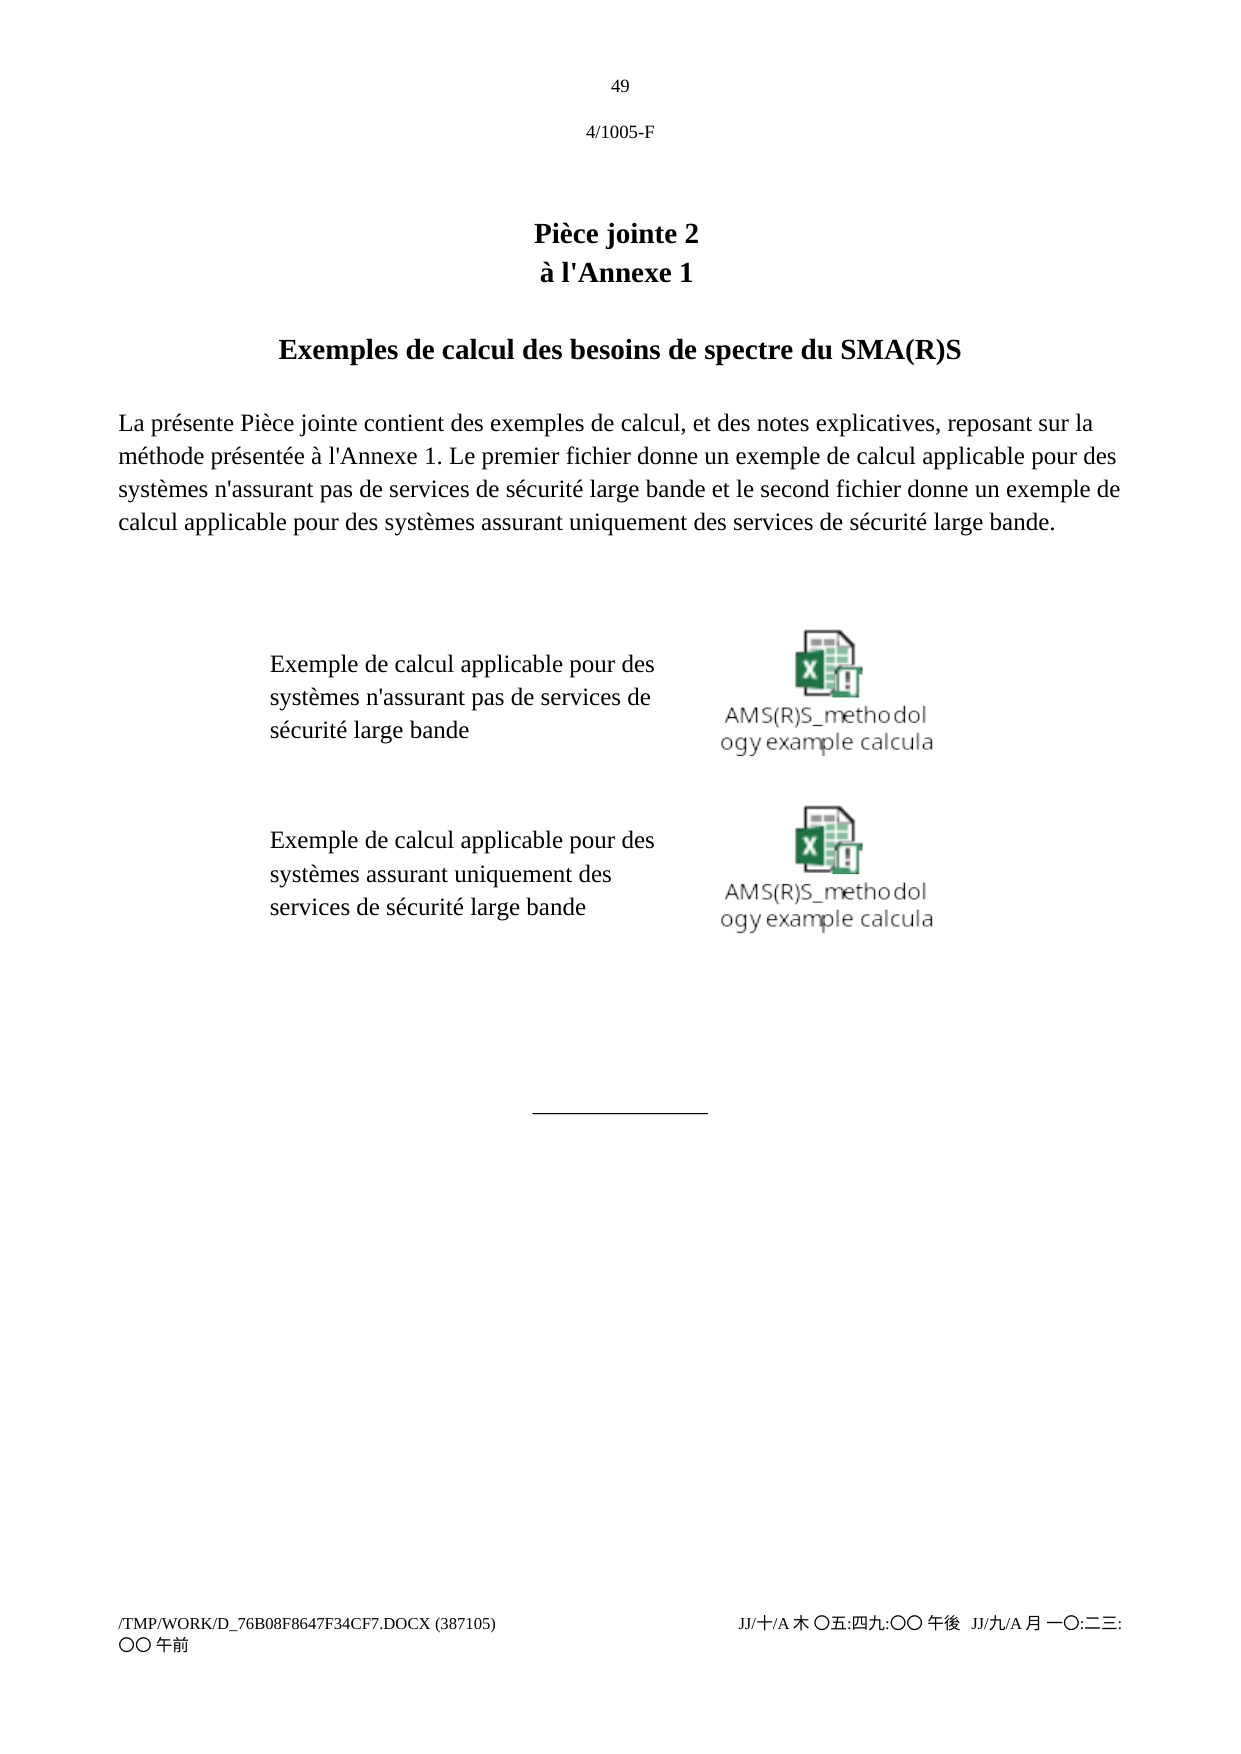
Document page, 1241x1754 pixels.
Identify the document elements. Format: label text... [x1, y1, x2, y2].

table_header Exemple de calcul applicable pour des systèmes n'assurant pas de services de sécurité large bande [258, 615, 672, 791]
table_header [672, 615, 982, 791]
title La présente Pièce jointe contient des exemples de calcul, et des notes explicatives, reposant sur la méthode présentée à l'Annexe 1. Le premier fichier donne un exemple de calcul applicable pour des systèmes n'assurant pas de services de sécurité large bande et le second fichier donne un exemple de calcul applicable pour des systèmes assurant uniquement des services de sécurité large bande. [118, 408, 1122, 536]
table_cell [672, 791, 982, 968]
table_cell Exemple de calcul applicable pour des systèmes assurant uniquement des services de sécurité large bande [258, 791, 672, 968]
title Pièce jointe 2 à l'Annexe 1 Exemples de calcul des besoins de spectre du SMA(R)S [118, 216, 1122, 365]
text ______________ [118, 1088, 1122, 1117]
